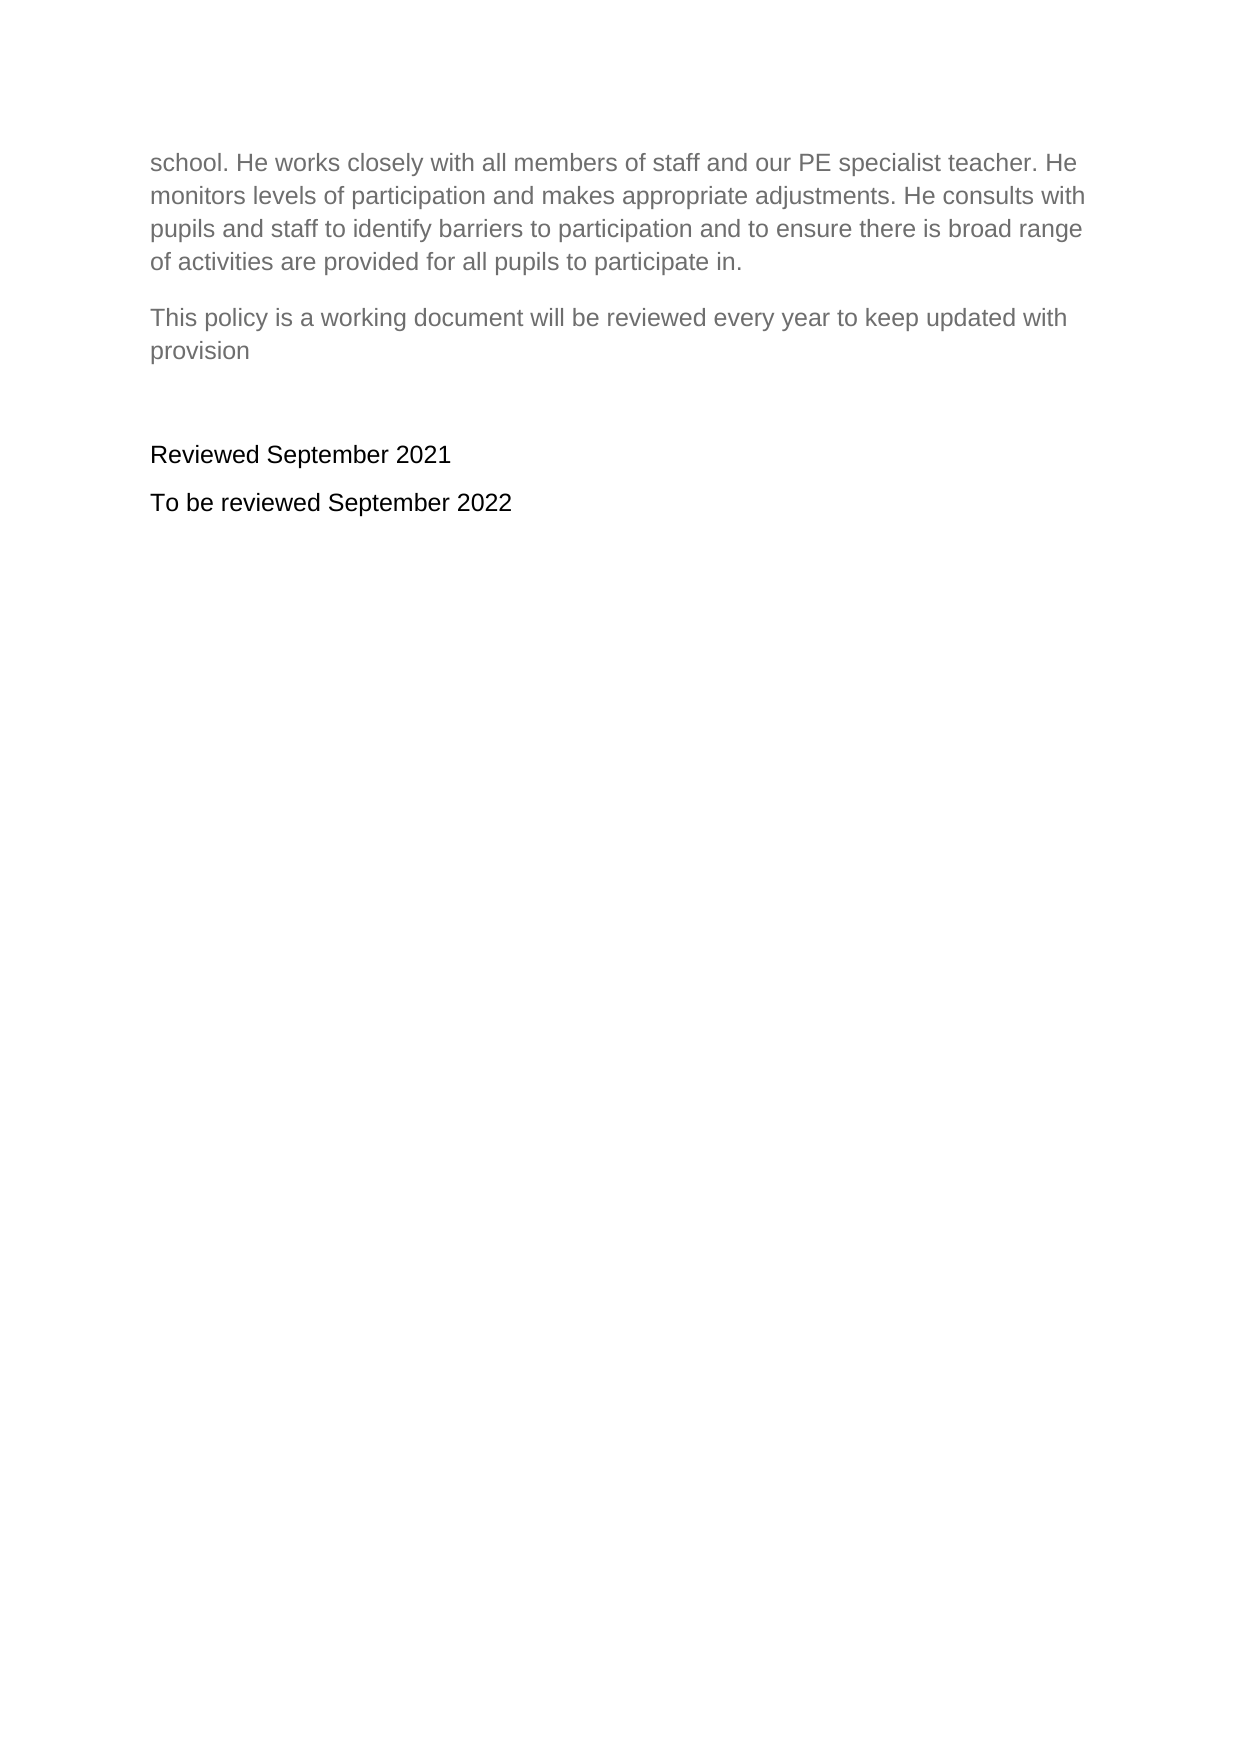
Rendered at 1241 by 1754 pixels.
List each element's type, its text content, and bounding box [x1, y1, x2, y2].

text To be reviewed September 2022 [150, 488, 1090, 517]
text This policy is a working document will be reviewed every year to keep updated with provision [150, 303, 1090, 365]
text Reviewed September 2021 [150, 440, 1090, 469]
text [150, 148, 1090, 276]
